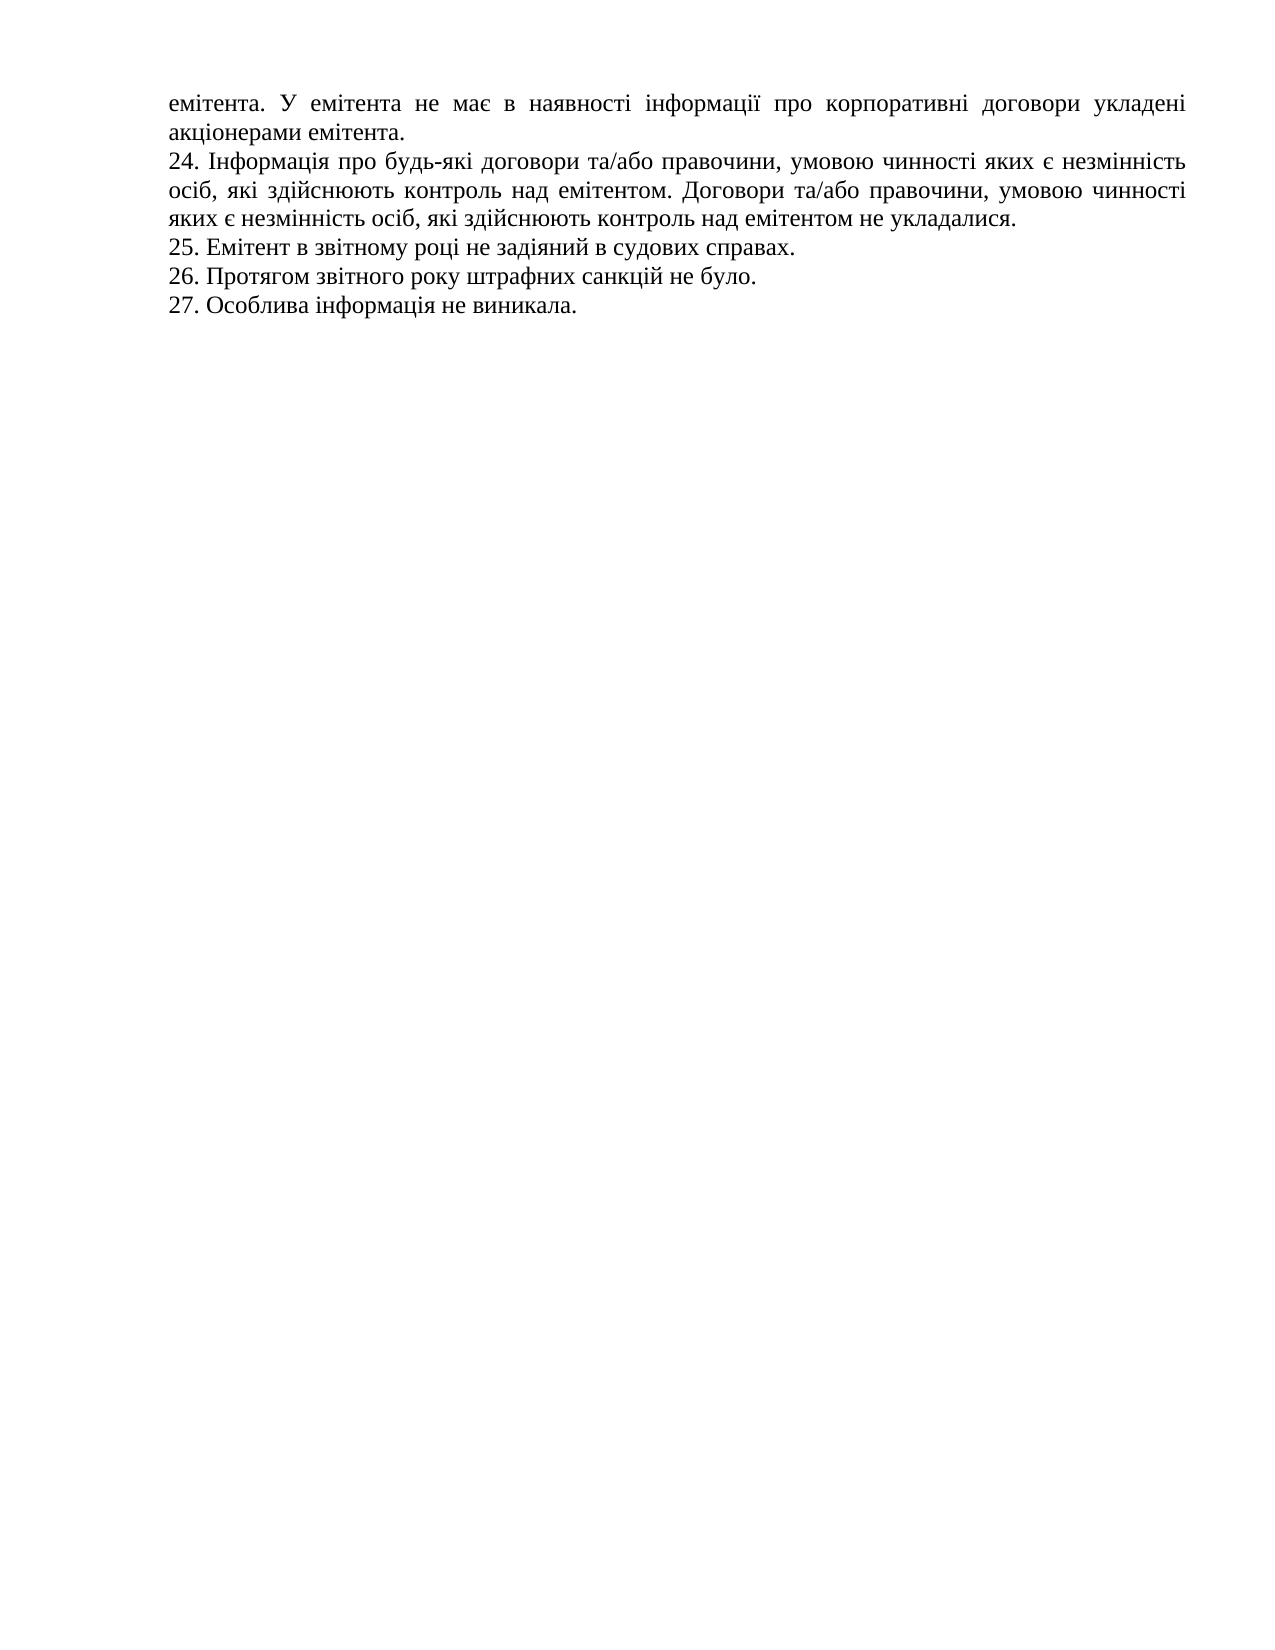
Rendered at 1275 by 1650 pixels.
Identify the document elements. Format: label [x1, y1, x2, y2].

table_cell [157, 89, 1199, 318]
